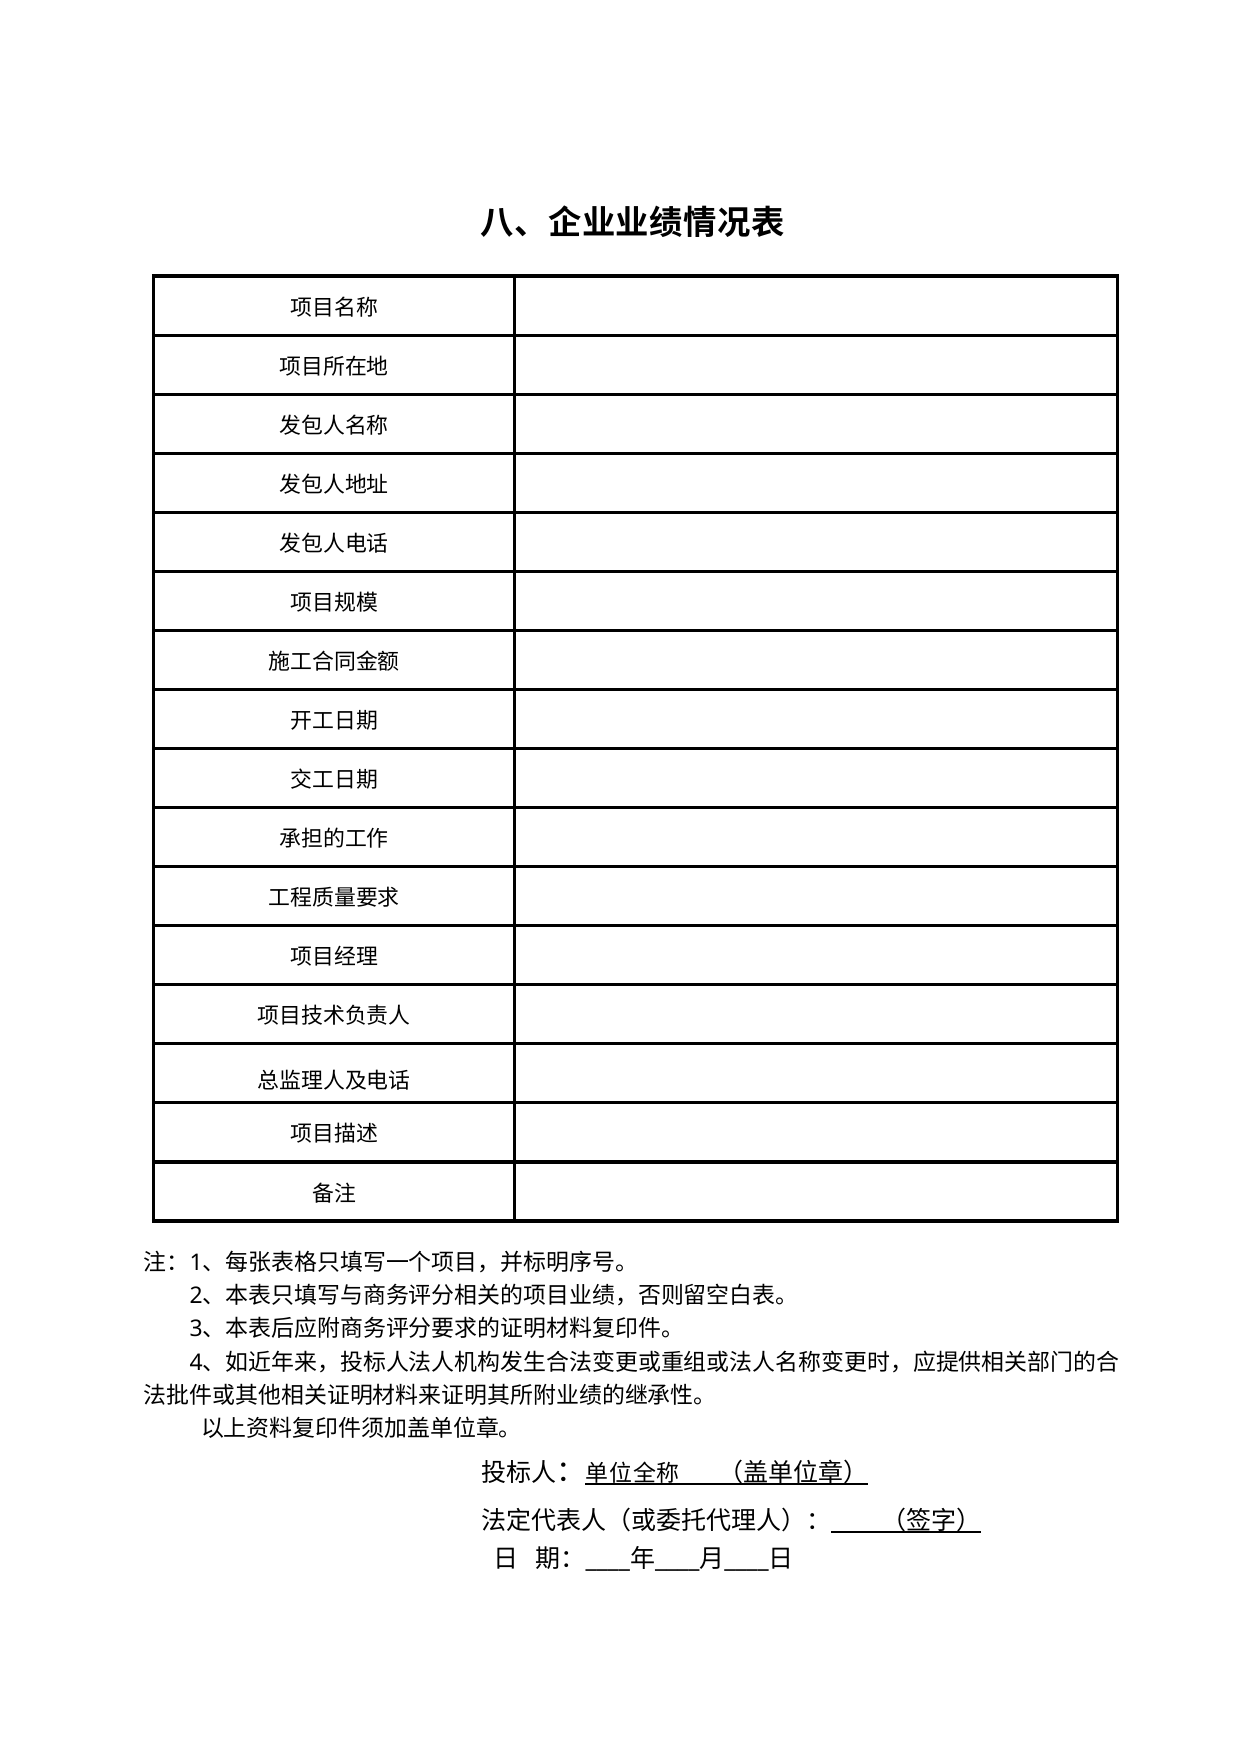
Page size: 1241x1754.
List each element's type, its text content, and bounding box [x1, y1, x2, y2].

table_header 项目名称 [155, 278, 513, 333]
table_cell 项目描述 [155, 1104, 513, 1160]
table_cell [516, 868, 1116, 924]
table_cell 承担的工作 [155, 809, 513, 865]
text 2、本表只填写与商务评分相关的项目业绩，否则留空白表。 [143, 1277, 1121, 1310]
table_cell [516, 514, 1116, 570]
text 4、如近年来，投标人法人机构发生合法变更或重组或法人名称变更时，应提供相关部门的合法批件或其他相关证明材料来证明其所附业绩的继承性。 [143, 1343, 1121, 1410]
table_cell 开工日期 [155, 691, 513, 747]
table_cell [516, 750, 1116, 806]
table_cell [516, 1104, 1116, 1160]
table_cell [516, 691, 1116, 747]
table_cell 工程质量要求 [155, 868, 513, 924]
table_cell [516, 1045, 1116, 1101]
text 八、企业业绩情况表 [143, 194, 1121, 244]
table_cell 交工日期 [155, 750, 513, 806]
table_cell [516, 455, 1116, 511]
table_cell [516, 396, 1116, 452]
text 投标人：单位全称 （盖单位章） [237, 1443, 1121, 1491]
table_cell 项目规模 [155, 573, 513, 629]
text 以上资料复印件须加盖单位章。 [143, 1410, 1121, 1443]
table_cell 总监理人及电话 [155, 1045, 513, 1101]
table_cell [516, 632, 1116, 688]
table_cell 发包人名称 [155, 396, 513, 452]
table_cell 项目所在地 [155, 337, 513, 392]
text 日 期：____年____月____日 [143, 1539, 1121, 1575]
table_header [516, 278, 1116, 333]
text 3、本表后应附商务评分要求的证明材料复印件。 [143, 1310, 1121, 1343]
text 法定代表人（或委托代理人）： （签字） [237, 1491, 1121, 1539]
table_cell [516, 1164, 1116, 1219]
table_cell 施工合同金额 [155, 632, 513, 688]
table_cell 项目经理 [155, 927, 513, 983]
table_cell [516, 986, 1116, 1042]
table_cell [516, 573, 1116, 629]
table_cell [516, 809, 1116, 865]
table_cell 项目技术负责人 [155, 986, 513, 1042]
text 注：1、每张表格只填写一个项目，并标明序号。 [143, 1243, 1121, 1277]
table_cell [516, 927, 1116, 983]
table_cell 发包人电话 [155, 514, 513, 570]
table_cell 发包人地址 [155, 455, 513, 511]
table_cell 备注 [155, 1164, 513, 1219]
table_cell [516, 337, 1116, 392]
